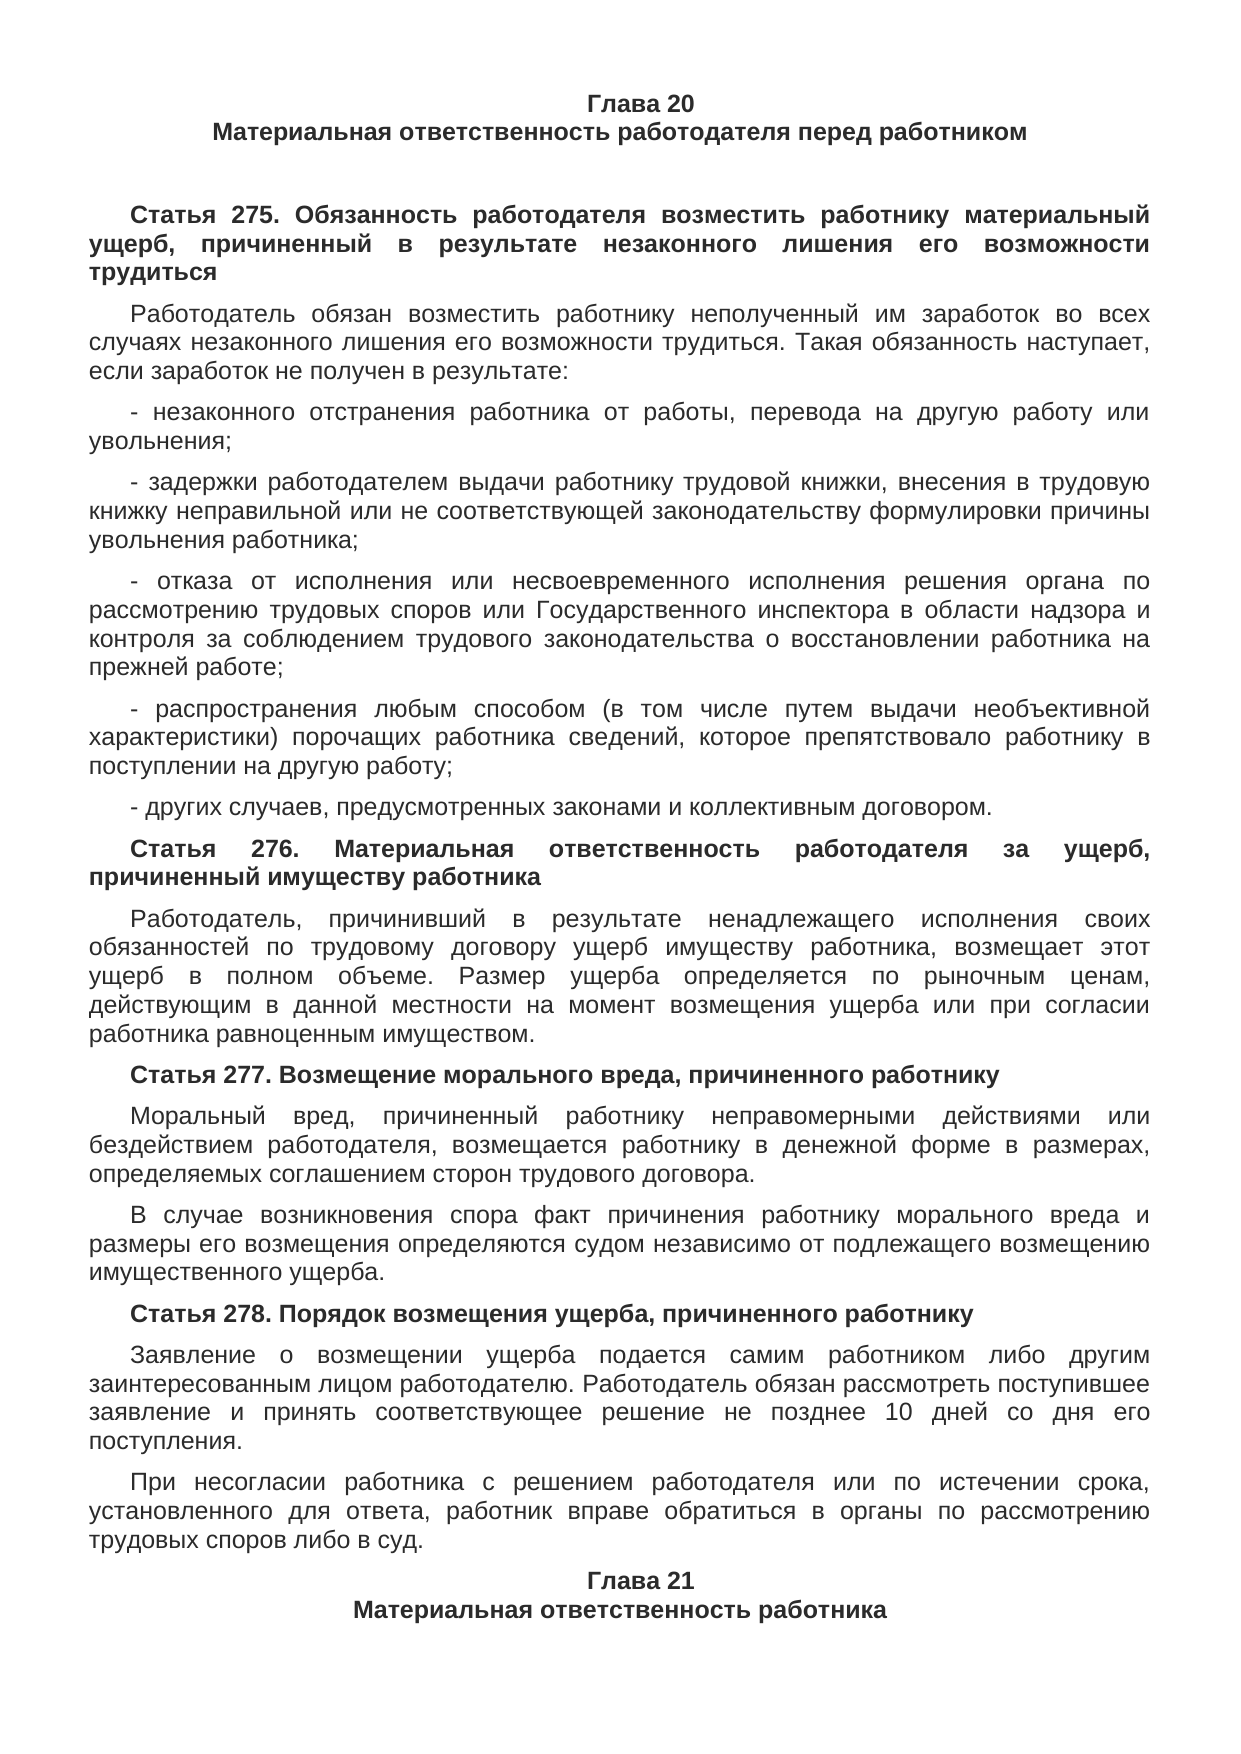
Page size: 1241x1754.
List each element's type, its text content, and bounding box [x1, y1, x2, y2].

text Глава 21 Материальная ответственность работника [89, 1566, 1152, 1624]
text Статья 275. Обязанность работодателя возместить работнику материальный ущерб, причиненный в результате незаконного лишения его возможности трудиться [89, 200, 1152, 286]
text Статья 278. Порядок возмещения ущерба, причиненного работнику [89, 1299, 1152, 1327]
text Моральный вред, причиненный работнику неправомерными действиями или бездействием работодателя, возмещается работнику в денежной форме в размерах, определяемых соглашением сторон трудового договора. [89, 1101, 1152, 1187]
text - отказа от исполнения или несвоевременного исполнения решения органа по рассмотрению трудовых споров или Государственного инспектора в области надзора и контроля за соблюдением трудового законодательства о восстановлении работника на прежней работе; [89, 566, 1152, 681]
text - незаконного отстранения работника от работы, перевода на другую работу или увольнения; [89, 397, 1152, 455]
text Статья 277. Возмещение морального вреда, причиненного работнику [89, 1060, 1152, 1089]
text - задержки работодателем выдачи работнику трудовой книжки, внесения в трудовую книжку неправильной или не соответствующей законодательству формулировки причины увольнения работника; [89, 467, 1152, 554]
text - распространения любым способом (в том числе путем выдачи необъективной характеристики) порочащих работника сведений, которое препятствовало работнику в поступлении на другую работу; [89, 694, 1152, 780]
text Заявление о возмещении ущерба подается самим работником либо другим заинтересованным лицом работодателю. Работодатель обязан рассмотреть поступившее заявление и принять соответствующее решение не позднее 10 дней со дня его поступления. [89, 1340, 1152, 1455]
text При несогласии работника с решением работодателя или по истечении срока, установленного для ответа, работник вправе обратиться в органы по рассмотрению трудовых споров либо в суд. [89, 1467, 1152, 1554]
text Статья 276. Материальная ответственность работодателя за ущерб, причиненный имуществу работника [89, 834, 1152, 891]
text Работодатель, причинивший в результате ненадлежащего исполнения своих обязанностей по трудовому договору ущерб имуществу работника, возмещает этот ущерб в полном объеме. Размер ущерба определяется по рыночным ценам, действующим в данной местности на момент возмещения ущерба или при согласии работника равноценным имуществом. [89, 904, 1152, 1047]
text В случае возникновения спора факт причинения работнику морального вреда и размеры его возмещения определяются судом независимо от подлежащего возмещению имущественного ущерба. [89, 1200, 1152, 1286]
text - других случаев, предусмотренных законами и коллективным договором. [89, 792, 1152, 821]
text Работодатель обязан возместить работнику неполученный им заработок во всех случаях незаконного лишения его возможности трудиться. Такая обязанность наступает, если заработок не получен в результате: [89, 299, 1152, 385]
text Глава 20 Материальная ответственность работодателя перед работником [89, 89, 1152, 146]
